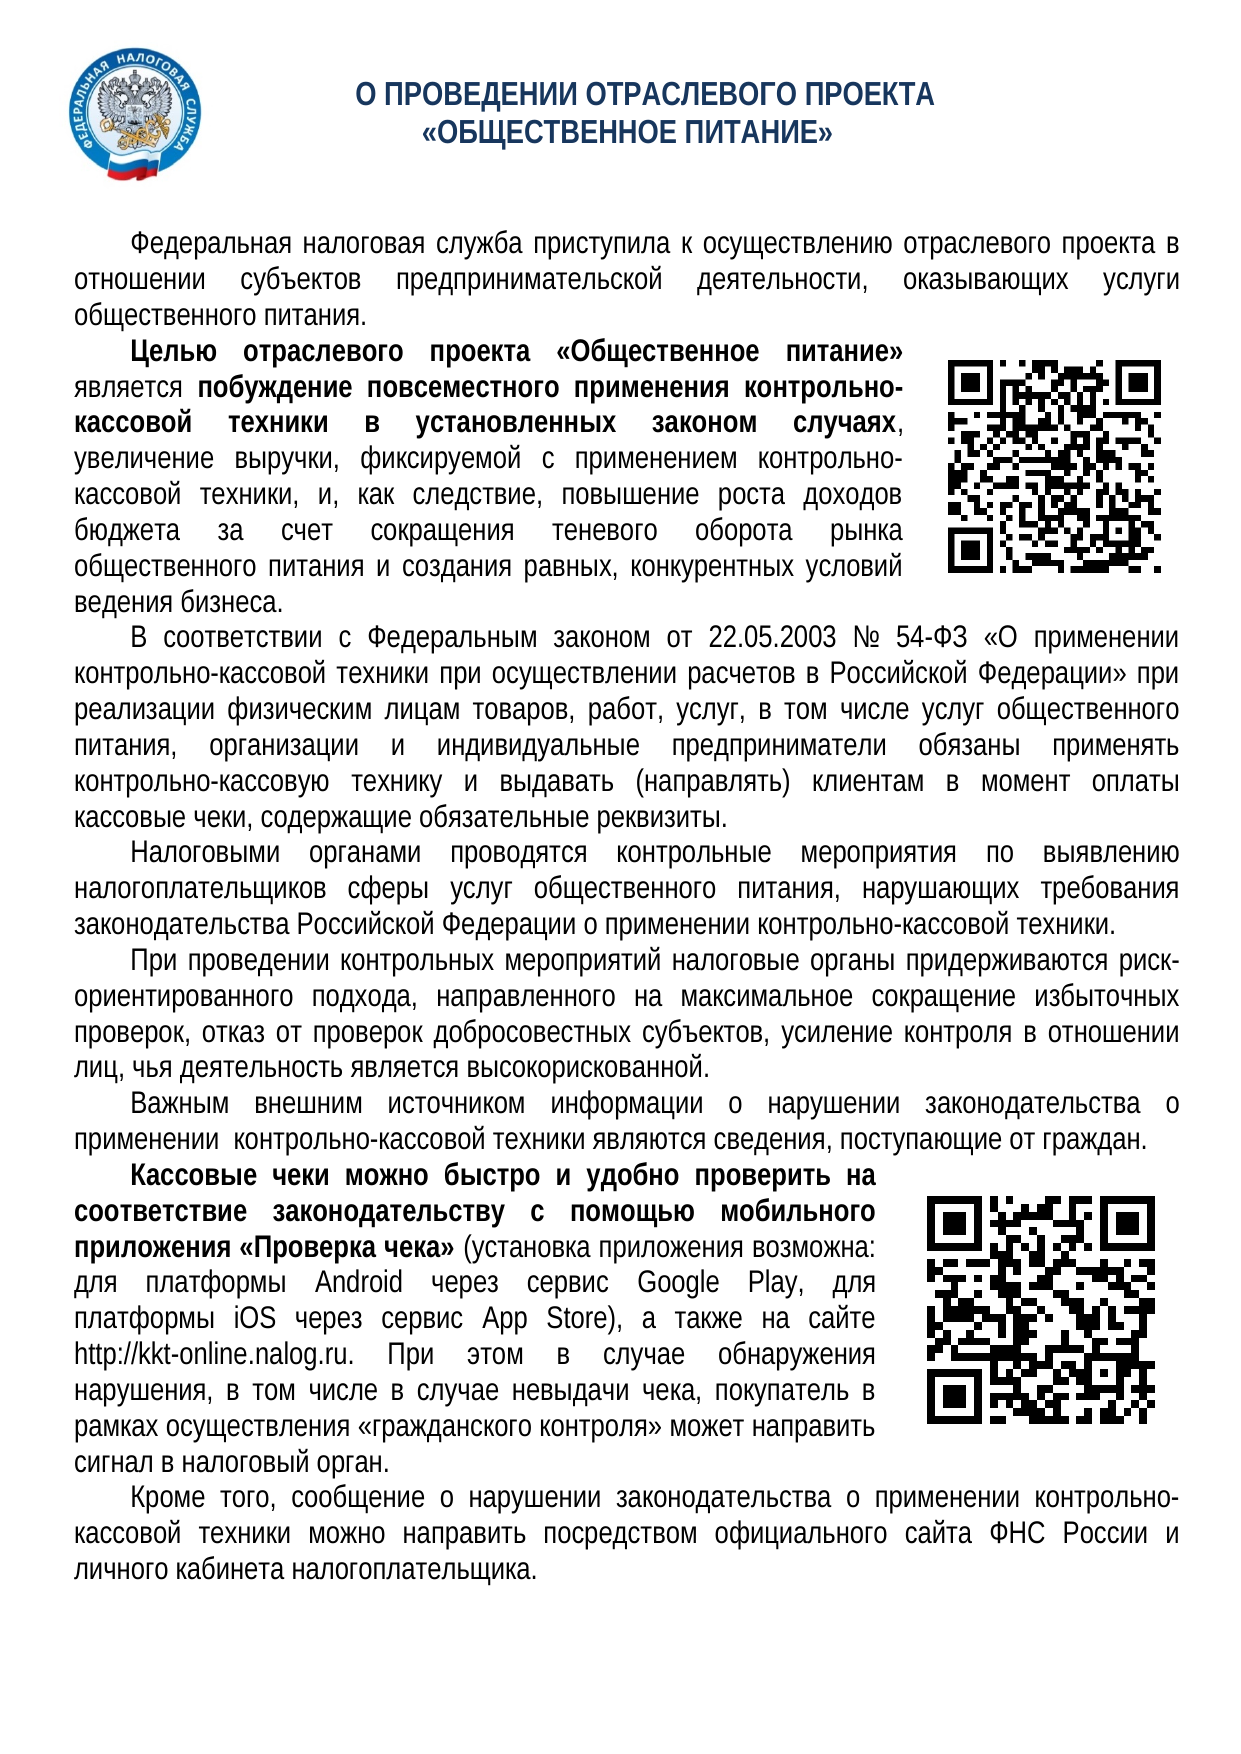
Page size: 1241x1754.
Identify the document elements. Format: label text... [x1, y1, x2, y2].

text Кроме того, сообщение о нарушении законодательства о применении контрольно-кассовой техники можно направить посредством официального сайта ФНС России и личного кабинета налогоплательщика. [74, 1478, 1181, 1586]
picture [16, 0, 254, 277]
text В соответствии с Федеральным законом от 22.05.2003 № 54-ФЗ «О применении контрольно-кассовой техники при осуществлении расчетов в Российской Федерации» при реализации физическим лицам товаров, работ, услуг, в том числе услуг общественного питания, организации и индивидуальные предприниматели обязаны применять контрольно-кассовую технику и выдавать (направлять) клиентам в момент оплаты кассовые чеки, содержащие обязательные реквизиты. [74, 618, 1181, 833]
text Федеральная налоговая служба приступила к осуществлению отраслевого проекта в отношении субъектов предпринимательской деятельности, оказывающих услуги общественного питания. [74, 224, 1181, 332]
text Целью отраслевого проекта «Общественное питание» является побуждение повсеместного применения контрольно-кассовой техники в установленных законом случаях, увеличение выручки, фиксируемой с применением контрольно-кассовой техники, и, как следствие, повышение роста доходов бюджета за счет сокращения теневого оборота рынка общественного питания и создания равных, конкурентных условий ведения бизнеса. [74, 332, 1181, 618]
picture [922, 335, 1186, 598]
text Кассовые чеки можно быстро и удобно проверить на соответствие законодательству с помощью мобильного приложения «Проверка чека» (установка приложения возможна: для платформы Android через сервис Google Play, для платформы iOS через сервис App Store), а также на сайте http://kkt-online.nalog.ru. При этом в случае обнаружения нарушения, в том числе в случае невыдачи чека, покупатель в рамках осуществления «гражданского контроля» может направить сигнал в налоговый орган. [74, 1156, 1181, 1478]
text Налоговыми органами проводятся контрольные мероприятия по выявлению налогоплательщиков сферы услуг общественного питания, нарушающих требования законодательства Российской Федерации о применении контрольно-кассовой техники. [74, 833, 1181, 941]
picture [895, 1164, 1185, 1455]
text Важным внешним источником информации о нарушении законодательства о применении контрольно-кассовой техники являются сведения, поступающие от граждан. [74, 1084, 1181, 1156]
text При проведении контрольных мероприятий налоговые органы придерживаются риск-ориентированного подхода, направленного на максимальное сокращение избыточных проверок, отказ от проверок добросовестных субъектов, усиление контроля в отношении лиц, чья деятельность является высокорискованной. [74, 941, 1181, 1084]
text «ОБЩЕСТВЕННОЕ ПИТАНИЕ» [74, 112, 1181, 150]
text О ПРОВЕДЕНИИ ОТРАСЛЕВОГО ПРОЕКТА [74, 74, 1181, 112]
